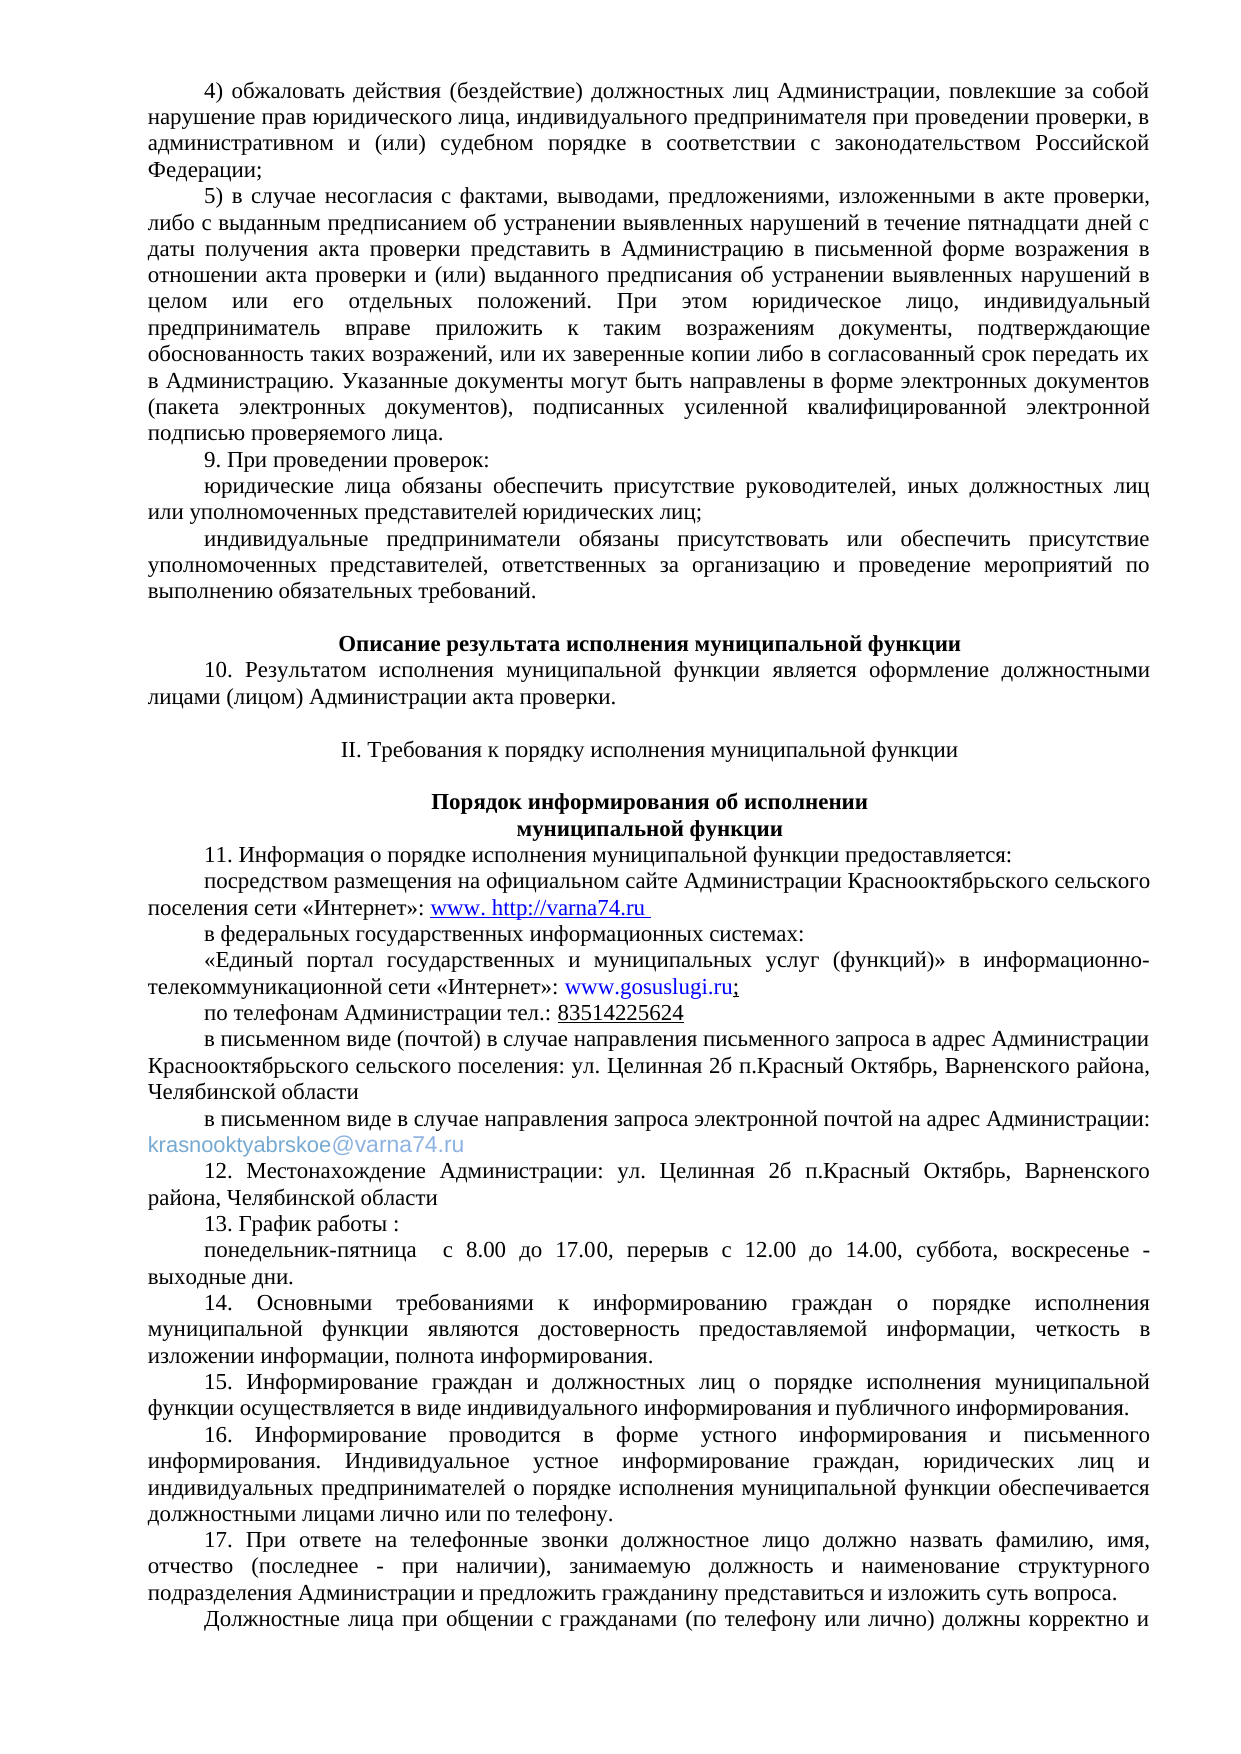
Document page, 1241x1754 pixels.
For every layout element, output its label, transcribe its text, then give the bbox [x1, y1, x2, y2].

title муниципальной функции [148, 815, 1152, 841]
text юридические лица обязаны обеспечить присутствие руководителей, иных должностных лиц или уполномоченных представителей юридических лиц; [148, 472, 1152, 525]
title Описание результата исполнения муниципальной функции [148, 630, 1152, 657]
text индивидуальные предприниматели обязаны присутствовать или обеспечить присутствие уполномоченных представителей, ответственных за организацию и проведение мероприятий по выполнению обязательных требований. [148, 525, 1152, 604]
text в федеральных государственных информационных системах: [148, 920, 1152, 946]
text 17. При ответе на телефонные звонки должностное лицо должно назвать фамилию, имя, отчество (последнее - при наличии), занимаемую должность и наименование структурного подразделения Администрации и предложить гражданину представиться и изложить суть вопроса. [148, 1526, 1152, 1605]
text 4) обжаловать действия (бездействие) должностных лиц Администрации, повлекшие за собой нарушение прав юридического лица, индивидуального предпринимателя при проведении проверки, в административном и (или) судебном порядке в соответствии с законодательством Российской Федерации; [148, 77, 1152, 182]
text 5) в случае несогласия с фактами, выводами, предложениями, изложенными в акте проверки, либо с выданным предписанием об устранении выявленных нарушений в течение пятнадцати дней с даты получения акта проверки представить в Администрацию в письменной форме возражения в отношении акта проверки и (или) выданного предписания об устранении выявленных нарушений в целом или его отдельных положений. При этом юридическое лицо, индивидуальный предприниматель вправе приложить к таким возражениям документы, подтверждающие обоснованность таких возражений, или их заверенные копии либо в согласованный срок передать их в Администрацию. Указанные документы могут быть направлены в форме электронных документов (пакета электронных документов), подписанных усиленной квалифицированной электронной подписью проверяемого лица. [148, 182, 1152, 446]
text в письменном виде в случае направления запроса электронной почтой на адрес Администрации: krasnooktyabrskoe@varna74.ru [148, 1104, 1152, 1157]
text в письменном виде (почтой) в случае направления письменного запроса в адрес Администрации Краснооктябрьского сельского поселения: ул. Целинная 2б п.Красный Октябрь, Варненского района, Челябинской области [148, 1026, 1152, 1104]
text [148, 1605, 1152, 1632]
text по телефонам Администрации тел.: 83514225624 [148, 999, 1152, 1026]
text 13. График работы : [148, 1210, 1152, 1236]
text посредством размещения на официальном сайте Администрации Краснооктябрьского сельского поселения сети «Интернет»: www. http://varna74.ru [148, 867, 1152, 920]
title Порядок информирования об исполнении [148, 788, 1152, 815]
text 15. Информирование граждан и должностных лиц о порядке исполнения муниципальной функции осуществляется в виде индивидуального информирования и публичного информирования. [148, 1368, 1152, 1421]
text 12. Местонахождение Администрации: ул. Целинная 2б п.Красный Октябрь, Варненского района, Челябинской области [148, 1157, 1152, 1210]
text 10. Результатом исполнения муниципальной функции является оформление должностными лицами (лицом) Администрации акта проверки. [148, 657, 1152, 709]
text «Единый портал государственных и муниципальных услуг (функций)» в информационно-телекоммуникационной сети «Интернет»: www.gosuslugi.ru; [148, 946, 1152, 999]
text 14. Основными требованиями к информированию граждан о порядке исполнения муниципальной функции являются достоверность предоставляемой информации, четкость в изложении информации, полнота информирования. [148, 1289, 1152, 1368]
text 9. При проведении проверок: [148, 446, 1152, 472]
text понедельник-пятница с 8.00 до 17.00, перерыв с 12.00 до 14.00, суббота, воскресенье - выходные дни. [148, 1236, 1152, 1289]
title II. Требования к порядку исполнения муниципальной функции [148, 736, 1152, 762]
text 11. Информация о порядке исполнения муниципальной функции предоставляется: [148, 841, 1152, 867]
text 16. Информирование проводится в форме устного информирования и письменного информирования. Индивидуальное устное информирование граждан, юридических лиц и индивидуальных предпринимателей о порядке исполнения муниципальной функции обеспечивается должностными лицами лично или по телефону. [148, 1421, 1152, 1526]
